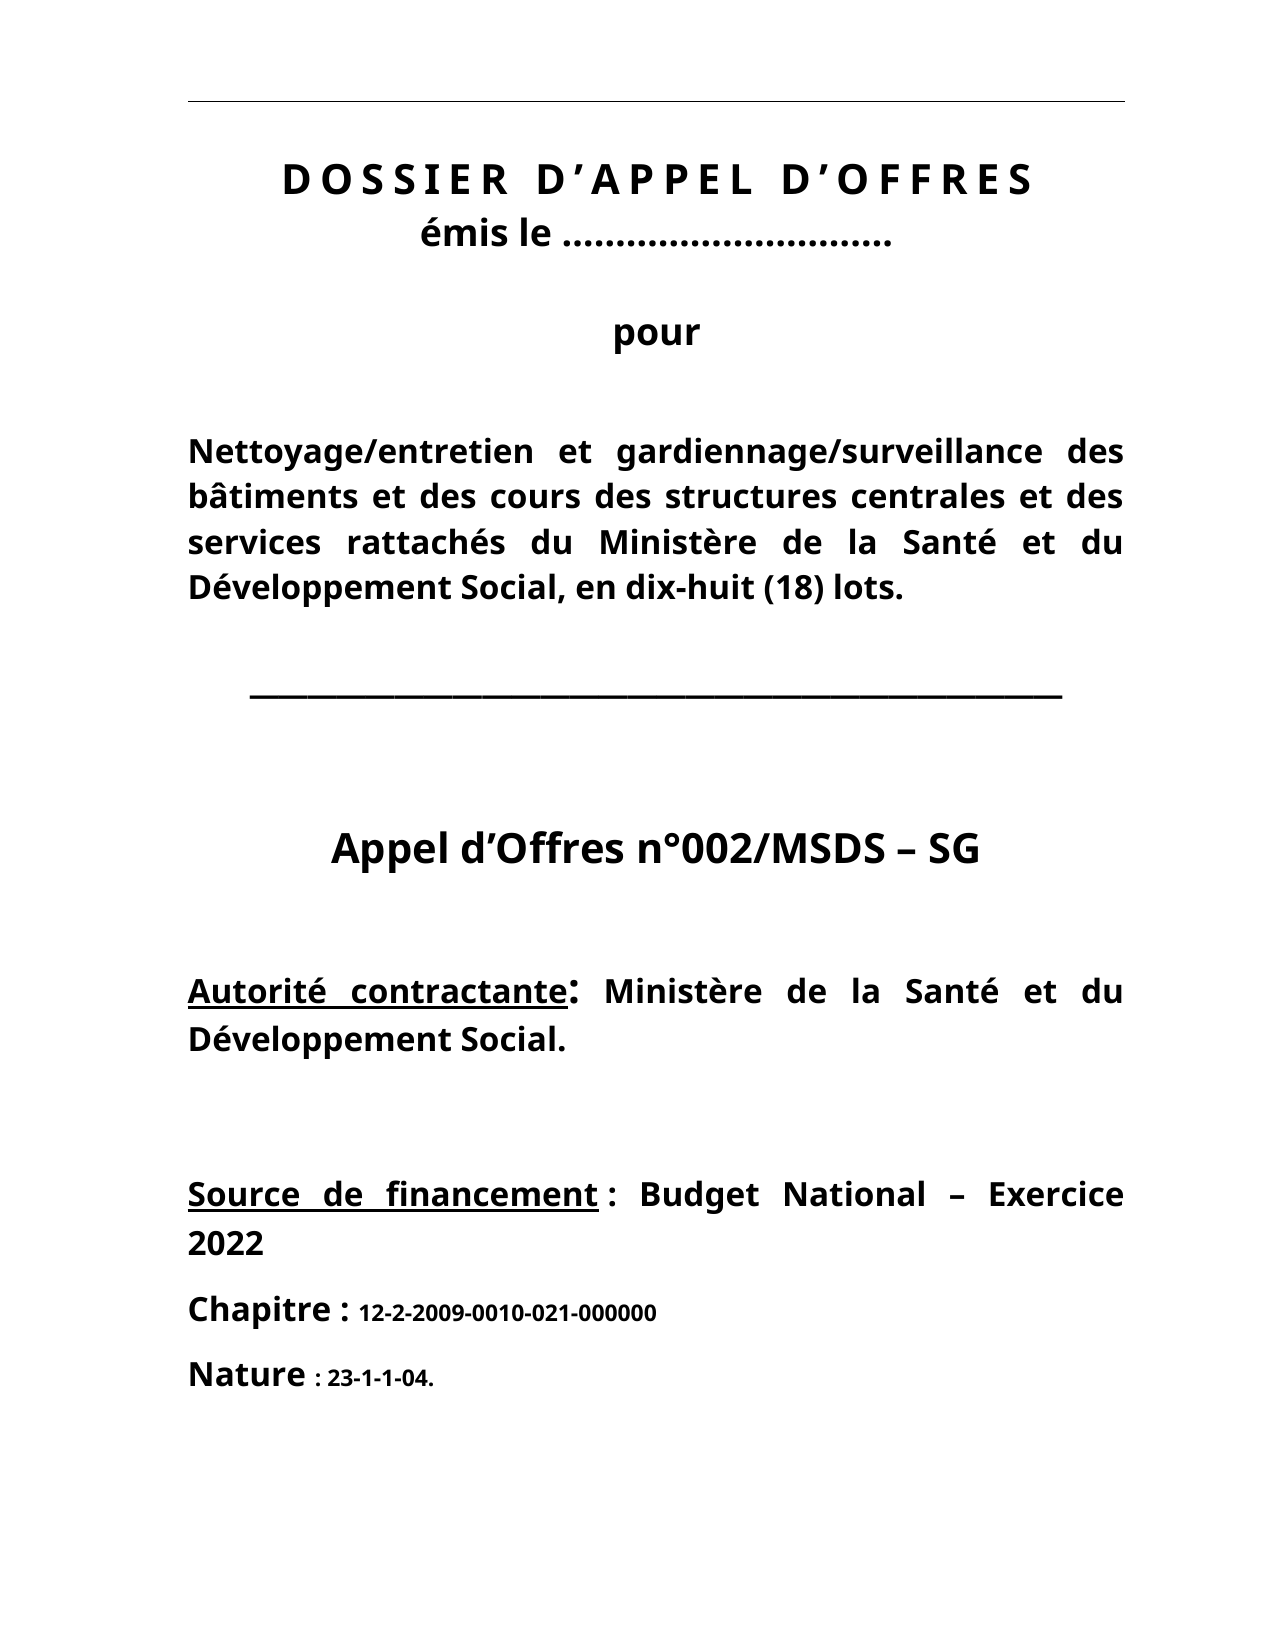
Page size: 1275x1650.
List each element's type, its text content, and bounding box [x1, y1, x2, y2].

text émis le …………………………. [187, 207, 1125, 258]
text pour [187, 306, 1125, 357]
text Nature : 23-1-1-04. [187, 1351, 1125, 1397]
text Nettoyage/entretien et gardiennage/surveillance des bâtiments et des cours des structures centrales et des services rattachés du Ministère de la Santé et du Développement Social, en dix-huit (18) lots. [187, 428, 1125, 609]
text DOSSIER D’APPEL D’OFFRES [187, 150, 1125, 207]
text ____________________________ [187, 634, 1125, 706]
text Chapitre : 12-2-2009-0010-021-000000 [187, 1286, 1125, 1331]
text Autorité contractante: Ministère de la Santé et du Développement Social. [187, 959, 1125, 1062]
text Appel d’Offres n°002/MSDS – SG [187, 819, 1125, 876]
text Source de financement : Budget National – Exercice 2022 [187, 1171, 1125, 1265]
